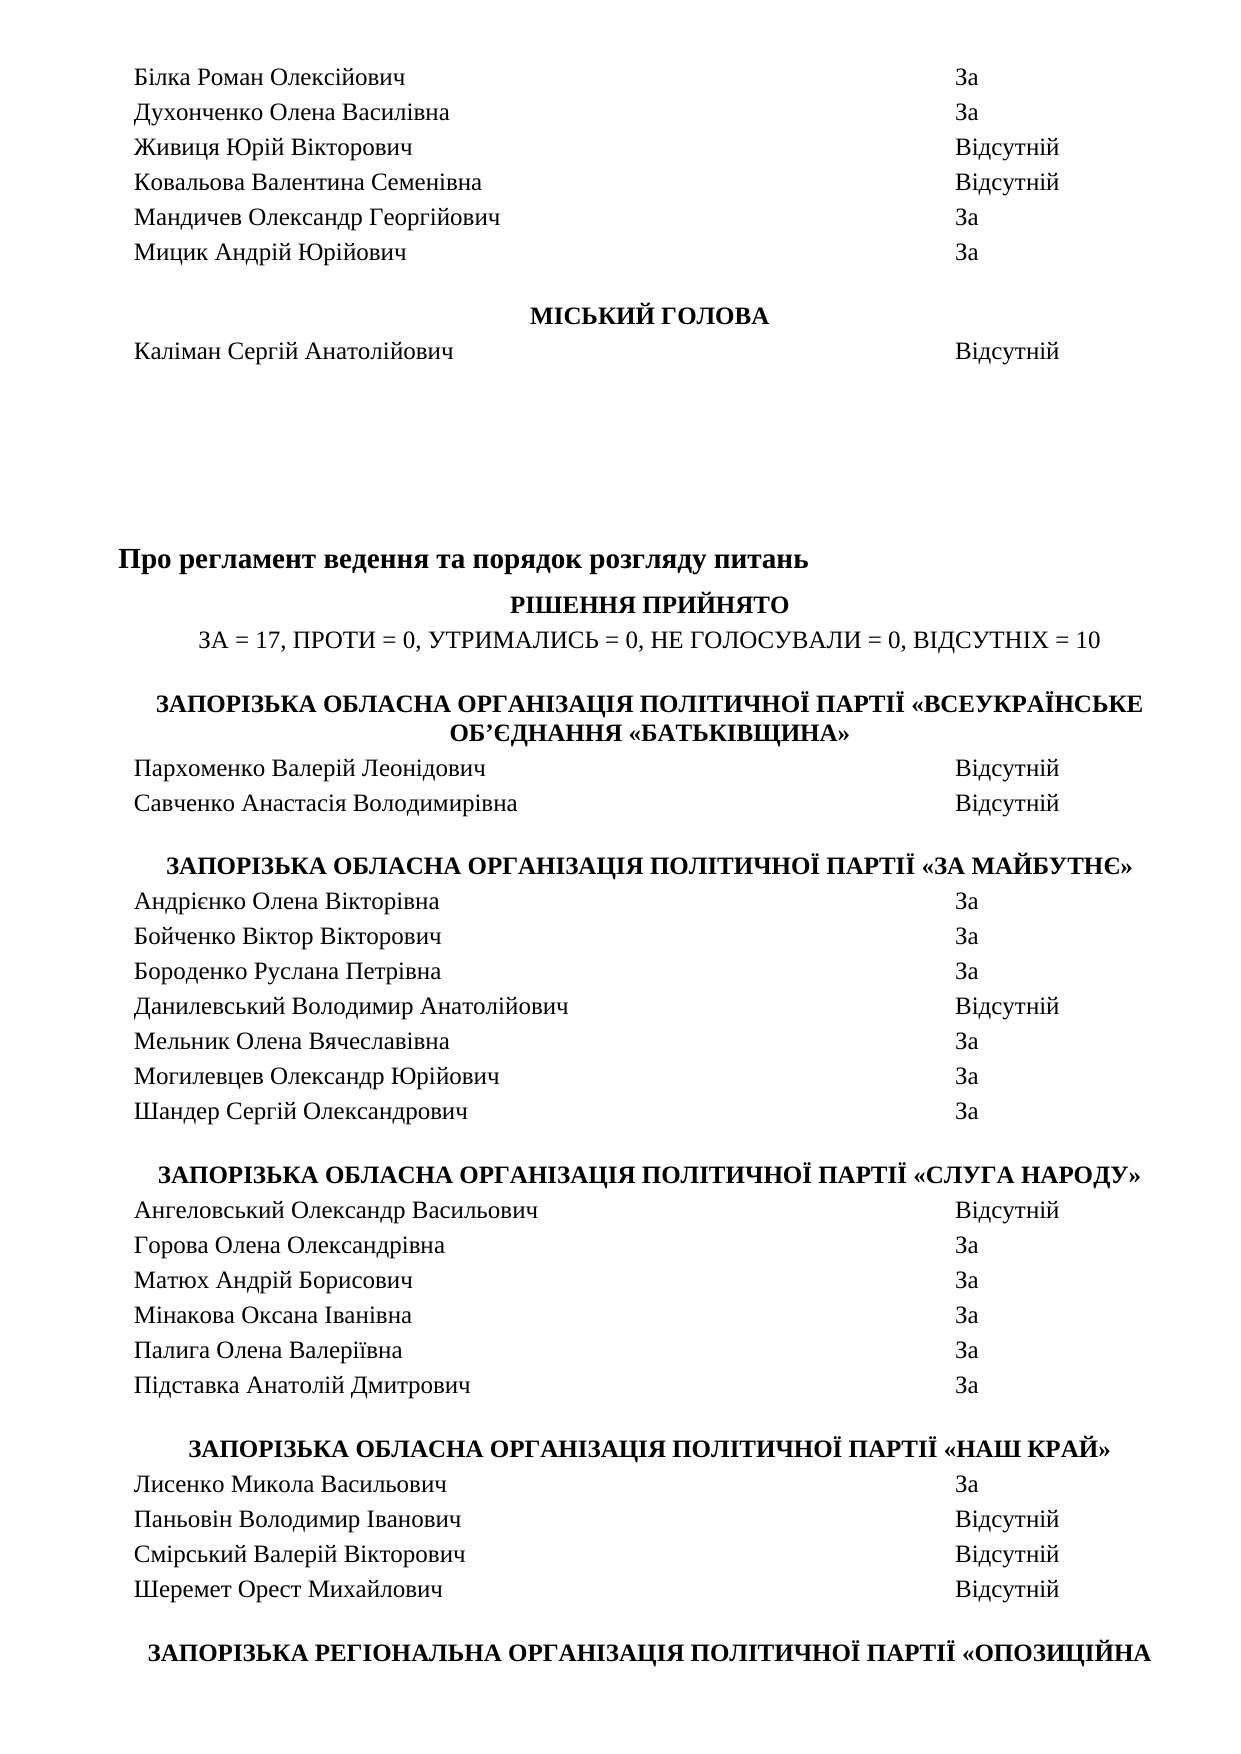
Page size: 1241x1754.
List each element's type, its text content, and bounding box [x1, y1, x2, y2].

table_cell Шеремет Орест Михайлович [118, 1571, 939, 1606]
table_cell Відсутній [939, 1536, 1181, 1571]
table_cell Смірський Валерій Вікторович [118, 1536, 939, 1571]
table_cell За [939, 1367, 1181, 1402]
table_cell За [939, 1058, 1181, 1093]
table_cell Запорізька Обласна організація ПОЛІТИЧНОЇ ПАРТІЇ «СЛУГА НАРОДУ» [118, 1128, 1181, 1192]
table_cell Ангеловський Олександр Васильович [118, 1192, 939, 1227]
table_cell Данилевський Володимир Анатолійович [118, 988, 939, 1023]
table_cell За [939, 883, 1181, 918]
table_cell Паньовін Володимир Іванович [118, 1501, 939, 1536]
table_cell Бойченко Віктор Вікторович [118, 918, 939, 953]
table_cell За [939, 199, 1181, 234]
table_cell Каліман Сергій Анатолійович [118, 333, 939, 368]
table_header Рішення прийнято [118, 587, 1181, 622]
table_cell За [939, 1297, 1181, 1332]
table_cell ЗАПОРІЗЬКА ОБЛАСНА ОРГАНІЗАЦІЯ ПОЛІТИЧНОЇ ПАРТІЇ «ВСЕУКРАЇНСЬКЕ ОБ’ЄДНАННЯ «БАТЬКІВЩИНА» [118, 657, 1181, 749]
table_cell Відсутній [939, 164, 1181, 199]
table_cell За [939, 918, 1181, 953]
table_cell Пархоменко Валерій Леонідович [118, 750, 939, 784]
table_cell Мандичев Олександр Георгійович [118, 199, 939, 234]
table_cell За [939, 1093, 1181, 1128]
table_cell За [939, 94, 1181, 129]
table_cell Шандер Сергій Олександрович [118, 1093, 939, 1128]
table_cell За [939, 1227, 1181, 1262]
table_cell Живиця Юрій Вікторович [118, 129, 939, 164]
table_cell Савченко Анастасія Володимирівна [118, 785, 939, 819]
table_cell Бороденко Руслана Петрівна [118, 953, 939, 988]
table_cell За [939, 953, 1181, 988]
table_cell За [939, 1023, 1181, 1058]
table_cell Відсутній [939, 129, 1181, 164]
table_cell Горова Олена Олександрівна [118, 1227, 939, 1262]
table_cell Лисенко Микола Васильович [118, 1466, 939, 1501]
table_cell Андрієнко Олена Вікторівна [118, 883, 939, 918]
table_cell Відсутній [939, 333, 1181, 368]
table_cell Підставка Анатолій Дмитрович [118, 1367, 939, 1402]
table_cell Матюх Андрій Борисович [118, 1262, 939, 1297]
table_cell ЗА = 17, ПРОТИ = 0, УТРИМАЛИСЬ = 0, НЕ ГОЛОСУВАЛИ = 0, ВІДСУТНІХ = 10 [118, 622, 1181, 657]
table_cell Духонченко Олена Василівна [118, 94, 939, 129]
table_cell Запорізька обласна організація політичної партії «НАШ КРАЙ» [118, 1402, 1181, 1466]
table_cell За [939, 1262, 1181, 1297]
table_cell Відсутній [939, 1571, 1181, 1606]
table_cell Могилевцев Олександр Юрійович [118, 1058, 939, 1093]
table_cell Відсутній [939, 1501, 1181, 1536]
table_cell Відсутній [939, 1192, 1181, 1227]
table_cell Відсутній [939, 750, 1181, 784]
table_cell Білка Роман Олексійович [118, 59, 939, 94]
table_cell Міський голова [118, 269, 1181, 333]
table_cell За [939, 59, 1181, 94]
table_cell ЗАПОРІЗЬКА ОБЛАСНА ОРГАНІЗАЦІЯ ПОЛІТИЧНОЇ ПАРТІЇ «ЗА МАЙБУТНЄ» [118, 820, 1181, 883]
table_cell За [939, 234, 1181, 269]
table_cell Ковальова Валентина Семенівна [118, 164, 939, 199]
table_cell Відсутній [939, 785, 1181, 819]
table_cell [118, 1606, 1181, 1666]
table_cell Відсутній [939, 988, 1181, 1023]
table_cell Мельник Олена Вячеславівна [118, 1023, 939, 1058]
table_cell Мицик Андрій Юрійович [118, 234, 939, 269]
table_cell За [939, 1332, 1181, 1367]
subtitle Про регламент ведення та порядок розгляду питань [118, 541, 1181, 574]
table_cell За [939, 1466, 1181, 1501]
table_cell Палига Олена Валеріївна [118, 1332, 939, 1367]
table_cell Мінакова Оксана Іванівна [118, 1297, 939, 1332]
